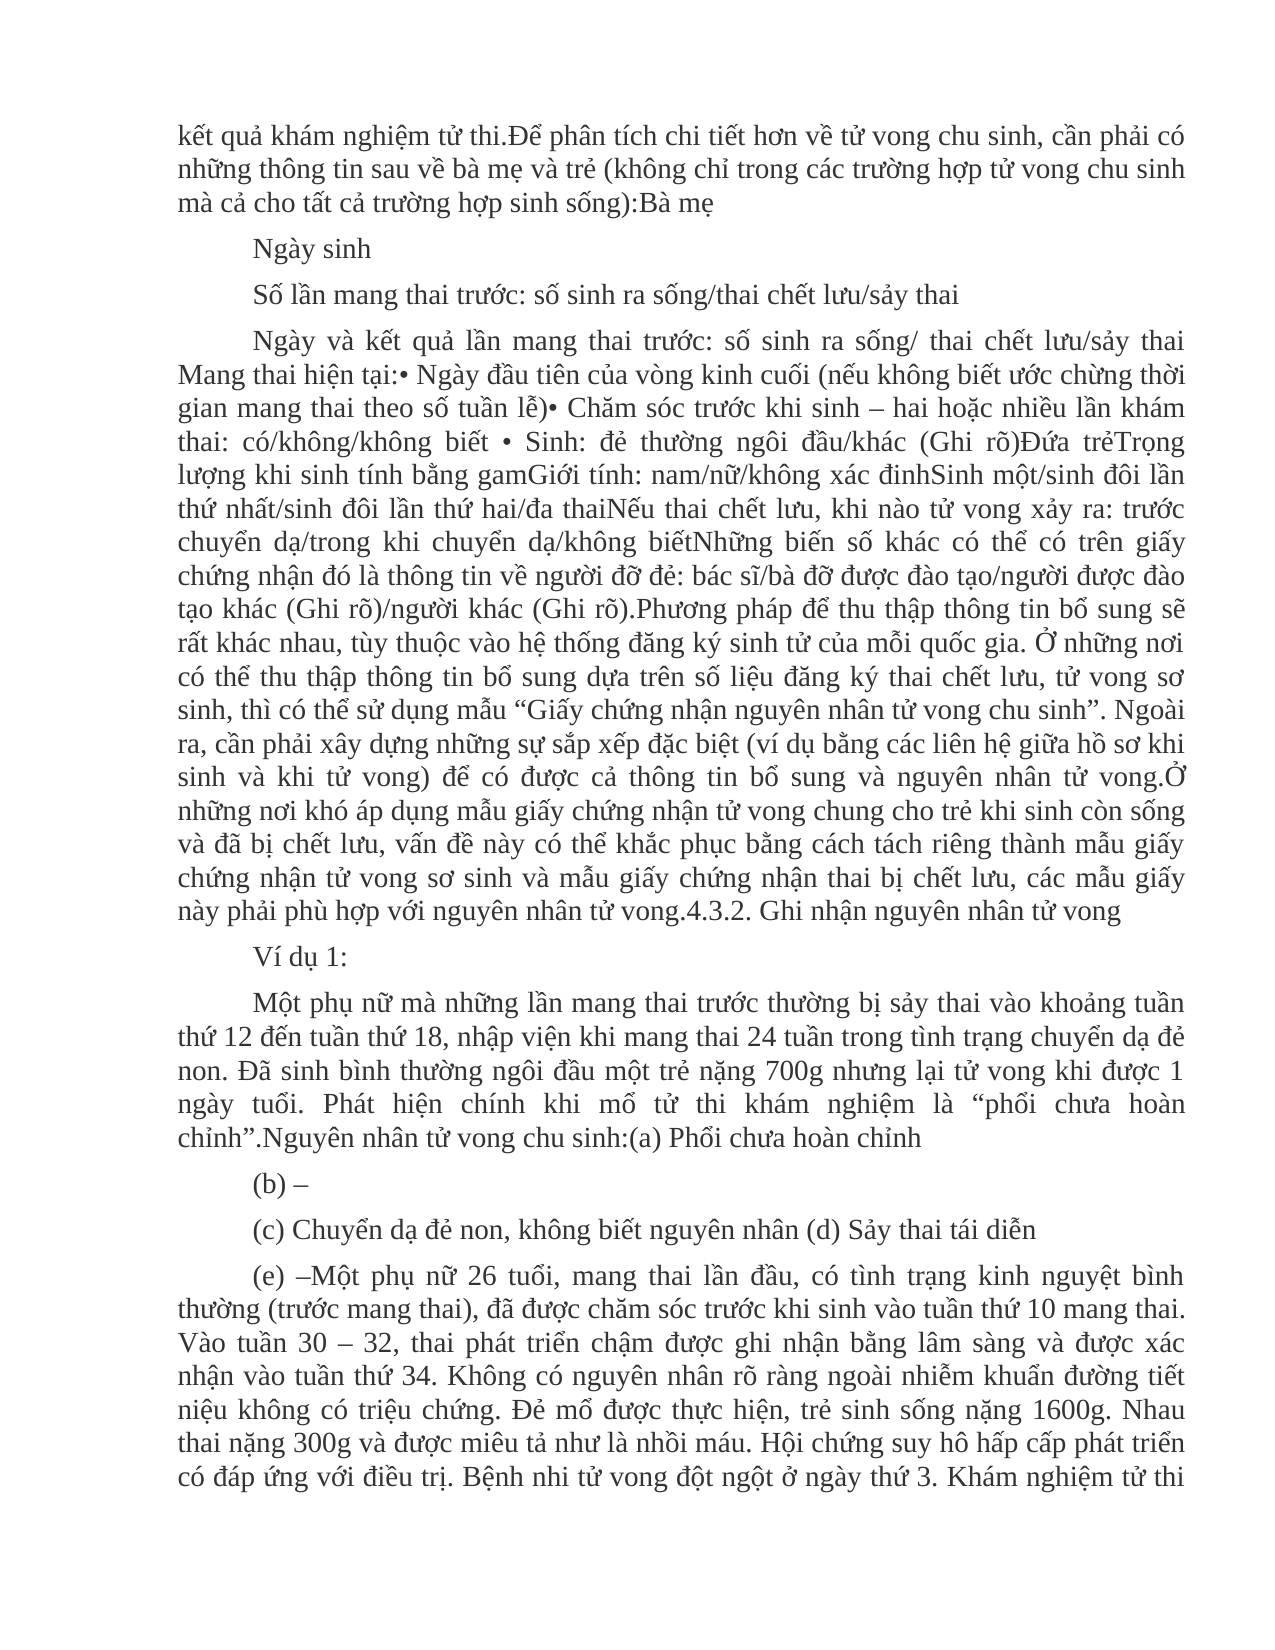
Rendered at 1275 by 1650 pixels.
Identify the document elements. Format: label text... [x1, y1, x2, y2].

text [177, 118, 1186, 219]
text Ngày và kết quả lần mang thai trước: số sinh ra sống/ thai chết lưu/sảy thai Mang thai hiện tại:• Ngày đầu tiên của vòng kinh cuối (nếu không biết ước chừng thời gian mang thai theo số tuần lễ)• Chăm sóc trước khi sinh – hai hoặc nhiều lần khám thai: có/không/không biết • Sinh: đẻ thường ngôi đầu/khác (Ghi rõ)Đứa trẻTrọng lượng khi sinh tính bằng gamGiới tính: nam/nữ/không xác đinhSinh một/sinh đôi lần thứ nhất/sinh đôi lần thứ hai/đa thaiNếu thai chết lưu, khi nào tử vong xảy ra: trước chuyển dạ/trong khi chuyển dạ/không biếtNhững biến số khác có thể có trên giấy chứng nhận đó là thông tin về người đỡ đẻ: bác sĩ/bà đỡ được đào tạo/người được đào tạo khác (Ghi rõ)/người khác (Ghi rõ).Phương pháp để thu thập thông tin bổ sung sẽ rất khác nhau, tùy thuộc vào hệ thống đăng ký sinh tử của mỗi quốc gia. Ở những nơi có thể thu thập thông tin bổ sung dựa trên số liệu đăng ký thai chết lưu, tử vong sơ sinh, thì có thể sử dụng mẫu “Giấy chứng nhận nguyên nhân tử vong chu sinh”. Ngoài ra, cần phải xây dựng những sự sắp xếp đặc biệt (ví dụ bằng các liên hệ giữa hồ sơ khi sinh và khi tử vong) để có được cả thông tin bổ sung và nguyên nhân tử vong.Ở những nơi khó áp dụng mẫu giấy chứng nhận tử vong chung cho trẻ khi sinh còn sống và đã bị chết lưu, vấn đề này có thể khắc phục bằng cách tách riêng thành mẫu giấy chứng nhận tử vong sơ sinh và mẫu giấy chứng nhận thai bị chết lưu, các mẫu giấy này phải phù hợp với nguyên nhân tử vong.4.3.2. Ghi nhận nguyên nhân tử vong [177, 323, 1186, 927]
text (b) – [177, 1166, 1186, 1199]
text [177, 1258, 1186, 1493]
text Số lần mang thai trước: số sinh ra sống/thai chết lưu/sảy thai [177, 277, 1186, 311]
text Ngày sinh [177, 231, 1186, 265]
text Một phụ nữ mà những lần mang thai trước thường bị sảy thai vào khoảng tuần thứ 12 đến tuần thứ 18, nhập viện khi mang thai 24 tuần trong tình trạng chuyển dạ đẻ non. Đã sinh bình thường ngôi đầu một trẻ nặng 700g nhưng lại tử vong khi được 1 ngày tuổi. Phát hiện chính khi mổ tử thi khám nghiệm là “phổi chưa hoàn chỉnh”.Nguyên nhân tử vong chu sinh:(a) Phổi chưa hoàn chỉnh [177, 986, 1186, 1153]
text (c) Chuyển dạ đẻ non, không biết nguyên nhân (d) Sảy thai tái diễn [177, 1212, 1186, 1245]
text Ví dụ 1: [177, 939, 1186, 973]
